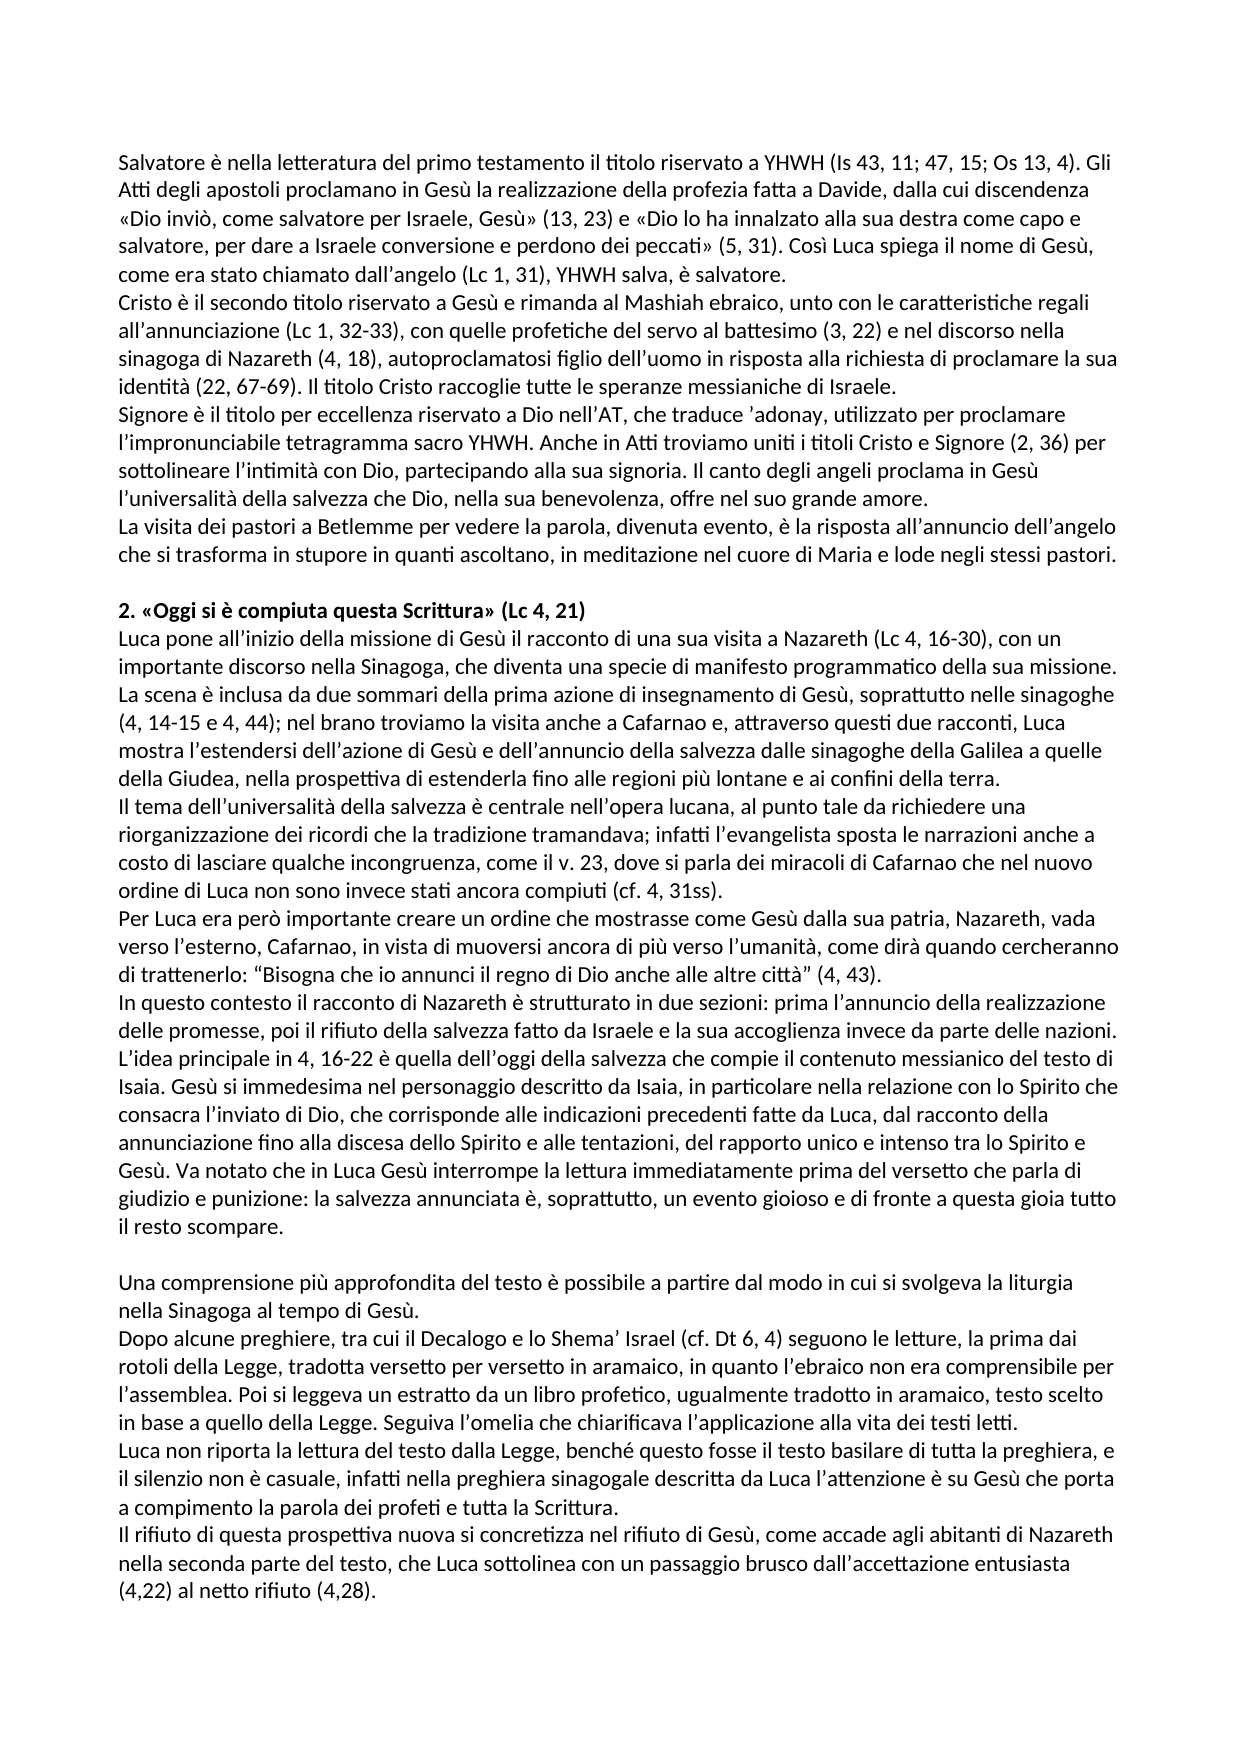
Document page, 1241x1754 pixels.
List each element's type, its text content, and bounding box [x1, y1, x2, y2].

text 2. «Oggi si è compiuta questa Scrittura» (Lc 4, 21) [118, 596, 1122, 624]
text Una comprensione più approfondita del testo è possibile a partire dal modo in cui si svolgeva la liturgia nella Sinagoga al tempo di Gesù. [118, 1268, 1122, 1324]
text Dopo alcune preghiere, tra cui il Decalogo e lo Shema’ Israel (cf. Dt 6, 4) seguono le letture, la prima dai rotoli della Legge, tradotta versetto per versetto in aramaico, in quanto l’ebraico non era comprensibile per l’assemblea. Poi si leggeva un estratto da un libro profetico, ugualmente tradotto in aramaico, testo scelto in base a quello della Legge. Seguiva l’omelia che chiarificava l’applicazione alla vita dei testi letti. [118, 1324, 1122, 1437]
text Salvatore è nella letteratura del primo testamento il titolo riservato a YHWH (Is 43, 11; 47, 15; Os 13, 4). Gli Atti degli apostoli proclamano in Gesù la realizzazione della profezia fatta a Davide, dalla cui discendenza «Dio inviò, come salvatore per Israele, Gesù» (13, 23) e «Dio lo ha innalzato alla sua destra come capo e salvatore, per dare a Israele conversione e perdono dei peccati» (5, 31). Così Luca spiega il nome di Gesù, come era stato chiamato dall’angelo (Lc 1, 31), YHWH salva, è salvatore. [118, 148, 1122, 288]
text Il tema dell’universalità della salvezza è centrale nell’opera lucana, al punto tale da richiedere una riorganizzazione dei ricordi che la tradizione tramandava; infatti l’evangelista sposta le narrazioni anche a costo di lasciare qualche incongruenza, come il v. 23, dove si parla dei miracoli di Cafarnao che nel nuovo ordine di Luca non sono invece stati ancora compiuti (cf. 4, 31ss). [118, 792, 1122, 904]
text Luca non riporta la lettura del testo dalla Legge, benché questo fosse il testo basilare di tutta la preghiera, e il silenzio non è casuale, infatti nella preghiera sinagogale descritta da Luca l’attenzione è su Gesù che porta a compimento la parola dei profeti e tutta la Scrittura. [118, 1437, 1122, 1521]
text Signore è il titolo per eccellenza riservato a Dio nell’AT, che traduce ’adonay, utilizzato per proclamare l’impronunciabile tetragramma sacro YHWH. Anche in Atti troviamo uniti i titoli Cristo e Signore (2, 36) per sottolineare l’intimità con Dio, partecipando alla sua signoria. Il canto degli angeli proclama in Gesù l’universalità della salvezza che Dio, nella sua benevolenza, offre nel suo grande amore. [118, 400, 1122, 512]
text Il rifiuto di questa prospettiva nuova si concretizza nel rifiuto di Gesù, come accade agli abitanti di Nazareth nella seconda parte del testo, che Luca sottolinea con un passaggio brusco dall’accettazione entusiasta (4,22) al netto rifiuto (4,28). [118, 1521, 1122, 1605]
text Cristo è il secondo titolo riservato a Gesù e rimanda al Mashiah ebraico, unto con le caratteristiche regali all’annunciazione (Lc 1, 32-33), con quelle profetiche del servo al battesimo (3, 22) e nel discorso nella sinagoga di Nazareth (4, 18), autoproclamatosi figlio dell’uomo in risposta alla richiesta di proclamare la sua identità (22, 67-69). Il titolo Cristo raccoglie tutte le speranze messianiche di Israele. [118, 288, 1122, 400]
text Per Luca era però importante creare un ordine che mostrasse come Gesù dalla sua patria, Nazareth, vada verso l’esterno, Cafarnao, in vista di muoversi ancora di più verso l’umanità, come dirà quando cercheranno di trattenerlo: “Bisogna che io annunci il regno di Dio anche alle altre città” (4, 43). [118, 904, 1122, 988]
text La scena è inclusa da due sommari della prima azione di insegnamento di Gesù, soprattutto nelle sinagoghe (4, 14-15 e 4, 44); nel brano troviamo la visita anche a Cafarnao e, attraverso questi due racconti, Luca mostra l’estendersi dell’azione di Gesù e dell’annuncio della salvezza dalle sinagoghe della Galilea a quelle della Giudea, nella prospettiva di estenderla fino alle regioni più lontane e ai confini della terra. [118, 680, 1122, 792]
text In questo contesto il racconto di Nazareth è strutturato in due sezioni: prima l’annuncio della realizzazione delle promesse, poi il rifiuto della salvezza fatto da Israele e la sua accoglienza invece da parte delle nazioni. [118, 988, 1122, 1044]
text L’idea principale in 4, 16-22 è quella dell’oggi della salvezza che compie il contenuto messianico del testo di Isaia. Gesù si immedesima nel personaggio descritto da Isaia, in particolare nella relazione con lo Spirito che consacra l’inviato di Dio, che corrisponde alle indicazioni precedenti fatte da Luca, dal racconto della annunciazione fino alla discesa dello Spirito e alle tentazioni, del rapporto unico e intenso tra lo Spirito e Gesù. Va notato che in Luca Gesù interrompe la lettura immediatamente prima del versetto che parla di giudizio e punizione: la salvezza annunciata è, soprattutto, un evento gioioso e di fronte a questa gioia tutto il resto scompare. [118, 1044, 1122, 1240]
text La visita dei pastori a Betlemme per vedere la parola, divenuta evento, è la risposta all’annuncio dell’angelo che si trasforma in stupore in quanti ascoltano, in meditazione nel cuore di Maria e lode negli stessi pastori. [118, 512, 1122, 568]
text Luca pone all’inizio della missione di Gesù il racconto di una sua visita a Nazareth (Lc 4, 16-30), con un importante discorso nella Sinagoga, che diventa una specie di manifesto programmatico della sua missione. [118, 624, 1122, 680]
